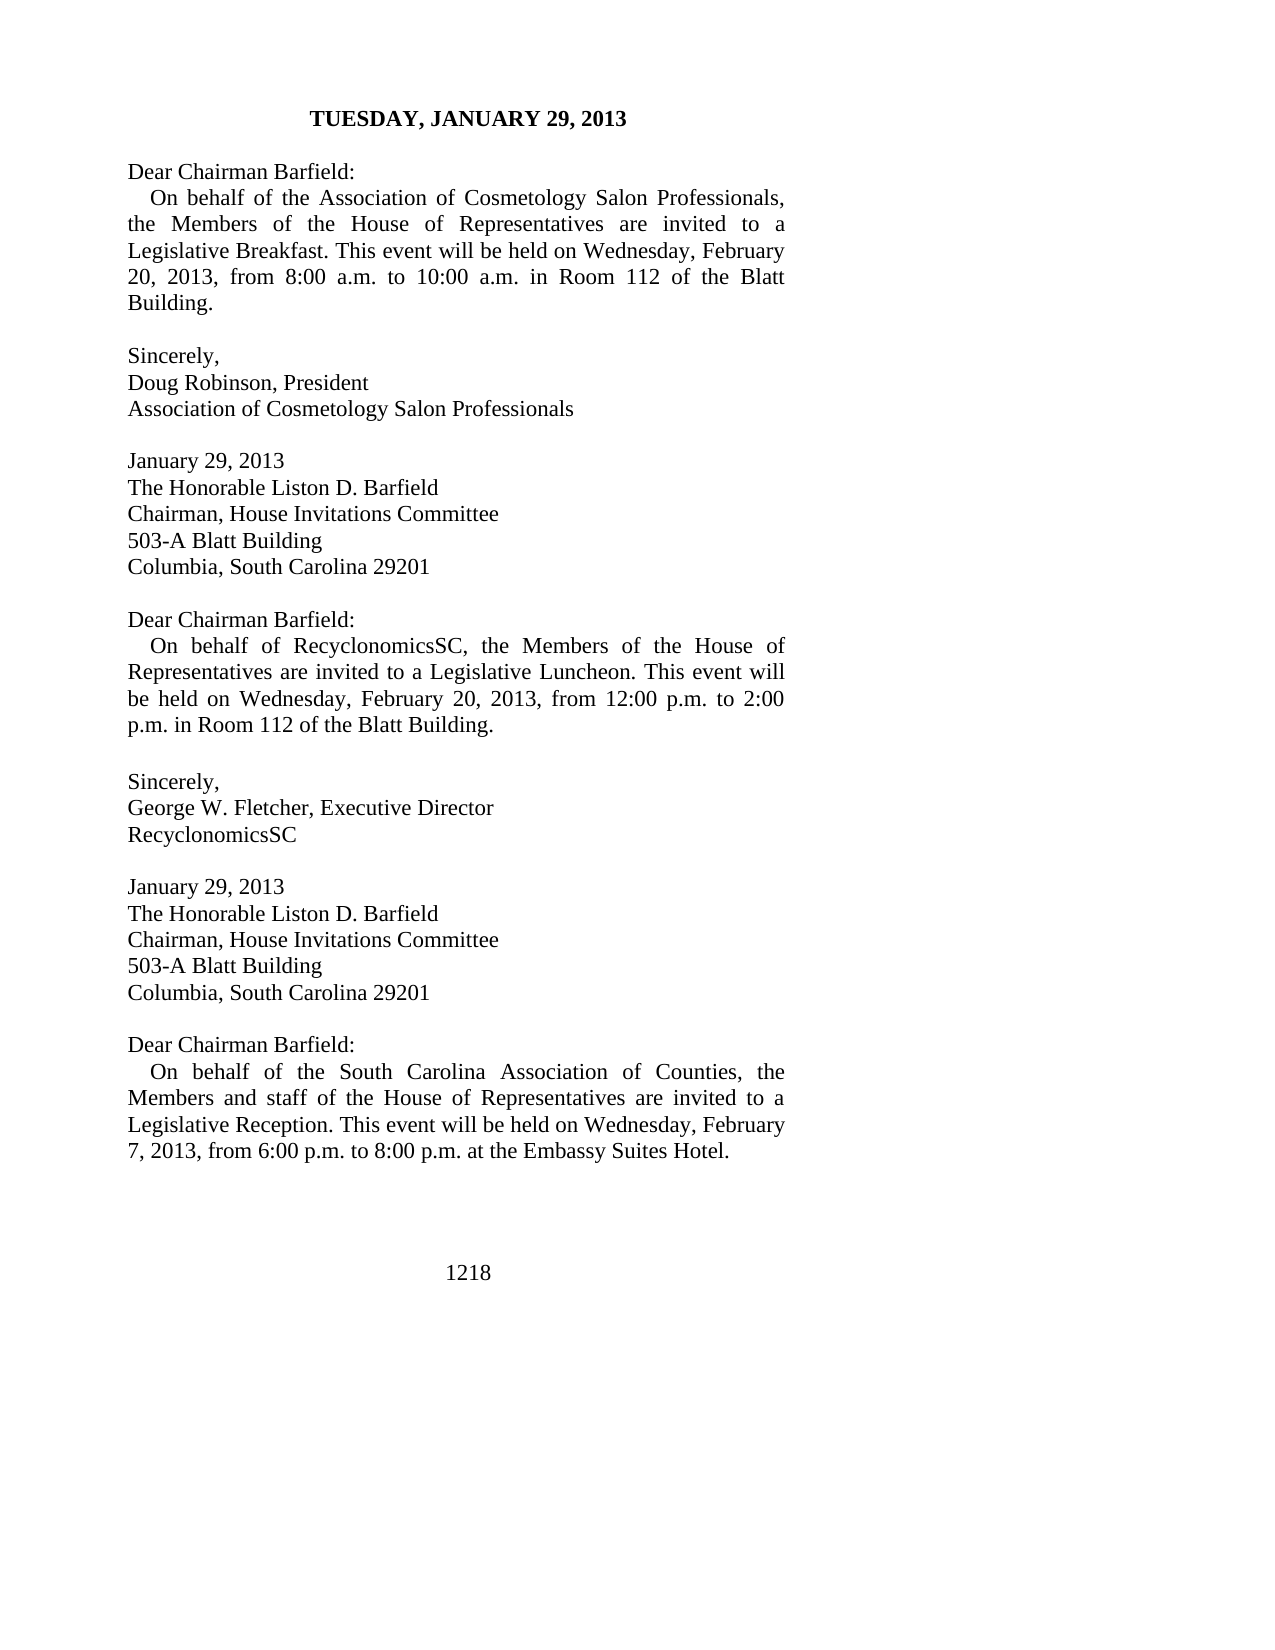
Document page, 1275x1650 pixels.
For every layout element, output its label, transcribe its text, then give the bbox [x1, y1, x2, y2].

text On behalf of the South Carolina Association of Counties, the Members and staff of the House of Representatives are invited to a Legislative Reception. This event will be held on Wednesday, February 7, 2013, from 6:00 p.m. to 8:00 p.m. at the Embassy Suites Hotel. [127, 1058, 786, 1163]
text George W. Fletcher, Executive Director [127, 794, 786, 821]
text Doug Robinson, President [127, 368, 786, 395]
text The Honorable Liston D. Barfield [127, 900, 786, 926]
text 503-A Blatt Building [127, 952, 786, 979]
text Sincerely, [127, 768, 786, 794]
text Chairman, House Invitations Committee [127, 500, 786, 527]
text Dear Chairman Barfield: [127, 606, 786, 632]
text January 29, 2013 [127, 448, 786, 474]
text Association of Cosmetology Salon Professionals [127, 395, 786, 421]
text Columbia, South Carolina 29201 [127, 979, 786, 1005]
text January 29, 2013 [127, 873, 786, 900]
text 503-A Blatt Building [127, 527, 786, 553]
text On behalf of the Association of Cosmetology Salon Professionals, the Members of the House of Representatives are invited to a Legislative Breakfast. This event will be held on Wednesday, February 20, 2013, from 8:00 a.m. to 10:00 a.m. in Room 112 of the Blatt Building. [127, 184, 786, 316]
text Dear Chairman Barfield: [127, 1032, 786, 1058]
text Columbia, South Carolina 29201 [127, 553, 786, 579]
text On behalf of RecyclonomicsSC, the Members of the House of Representatives are invited to a Legislative Luncheon. This event will be held on Wednesday, February 20, 2013, from 12:00 p.m. to 2:00 p.m. in Room 112 of the Blatt Building. [127, 632, 786, 737]
text Chairman, House Invitations Committee [127, 926, 786, 952]
text Sincerely, [127, 342, 786, 368]
text The Honorable Liston D. Barfield [127, 474, 786, 500]
text RecyclonomicsSC [127, 821, 786, 847]
text Dear Chairman Barfield: [127, 158, 786, 184]
